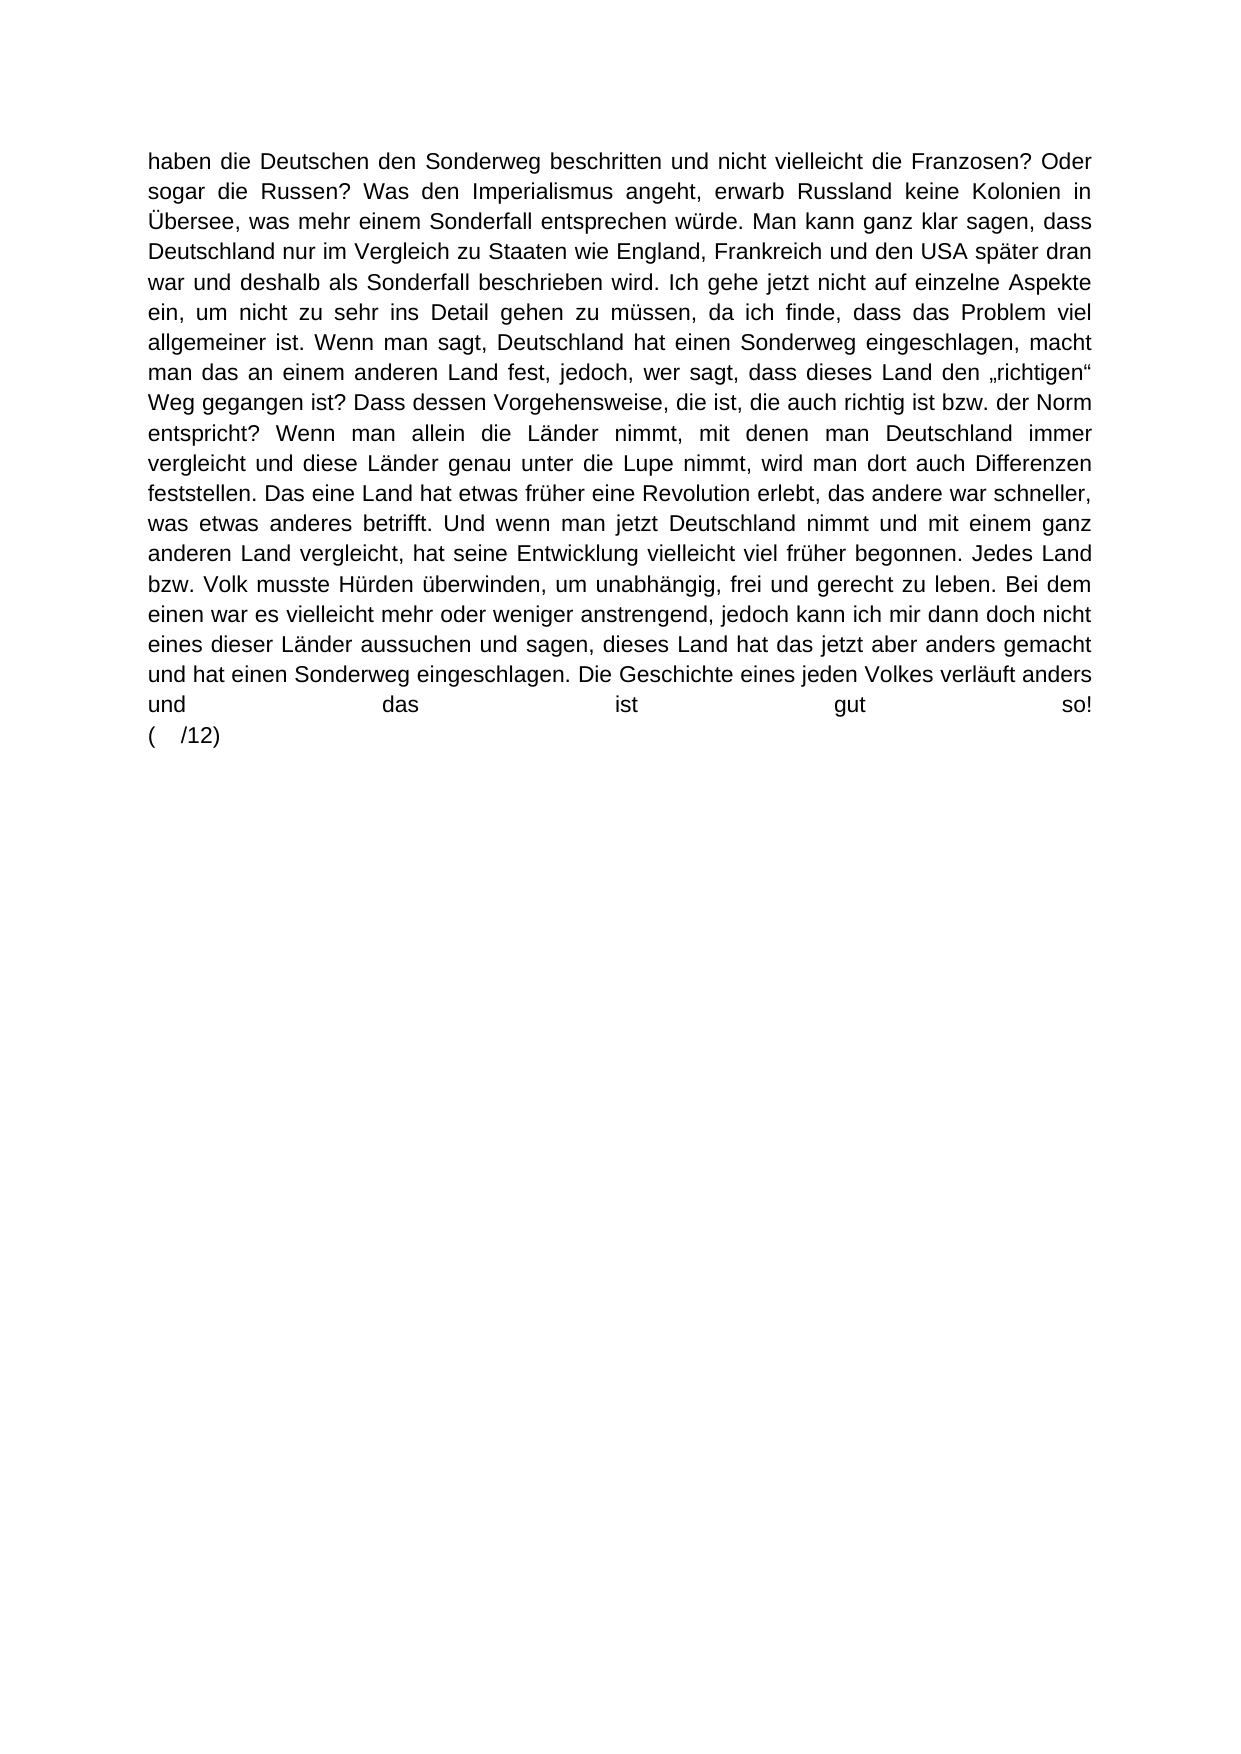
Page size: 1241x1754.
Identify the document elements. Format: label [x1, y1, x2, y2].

text [148, 148, 1093, 748]
